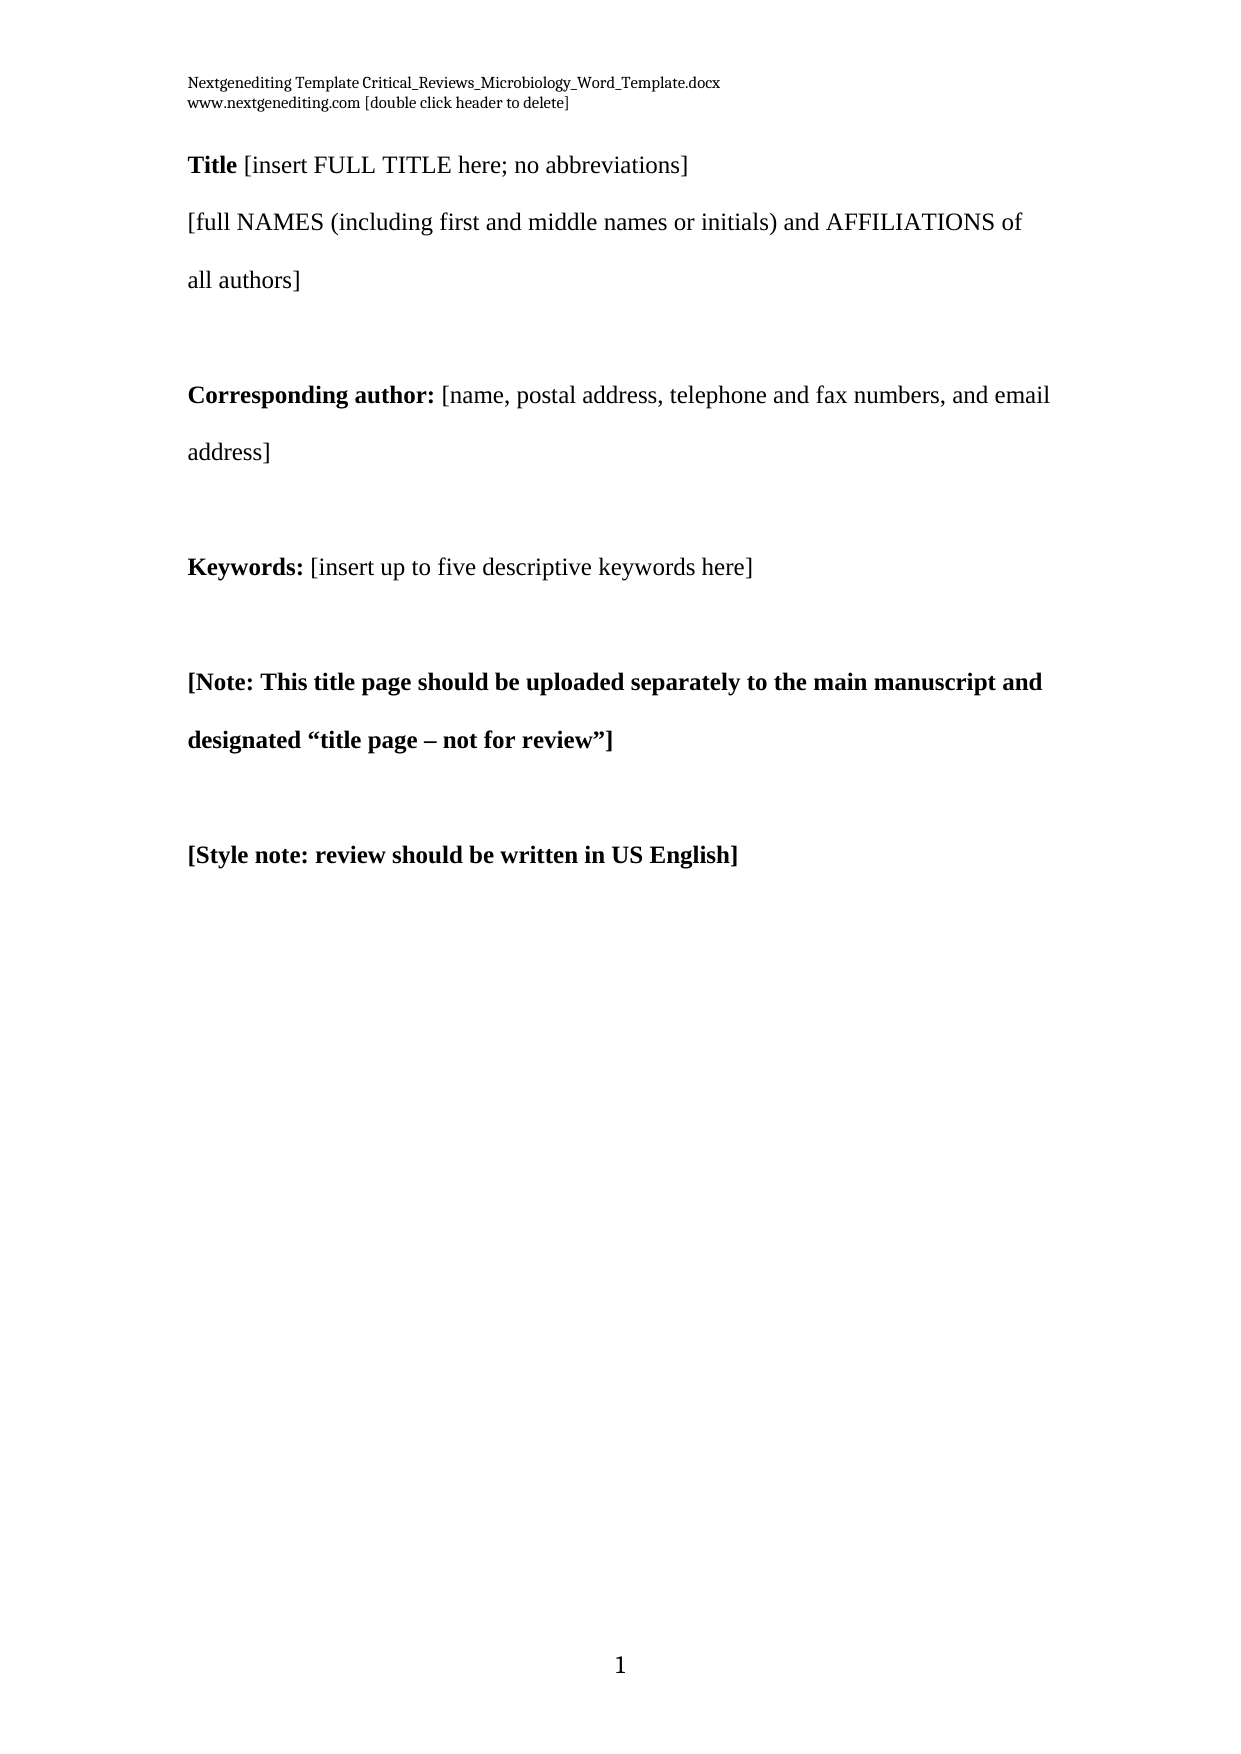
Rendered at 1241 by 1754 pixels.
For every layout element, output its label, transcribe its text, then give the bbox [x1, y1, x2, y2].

text [Style note: review should be written in US English] [187, 840, 1053, 869]
text Keywords: [insert up to five descriptive keywords here] [187, 552, 1053, 581]
text Title [insert FULL TITLE here; no abbreviations] [187, 150, 1053, 179]
text Corresponding author: [name, postal address, telephone and fax numbers, and email address] [187, 380, 1053, 466]
text [full NAMES (including first and middle names or initials) and AFFILIATIONS of all authors] [187, 207, 1053, 294]
text [Note: This title page should be uploaded separately to the main manuscript and designated “title page – not for review”] [187, 667, 1053, 754]
